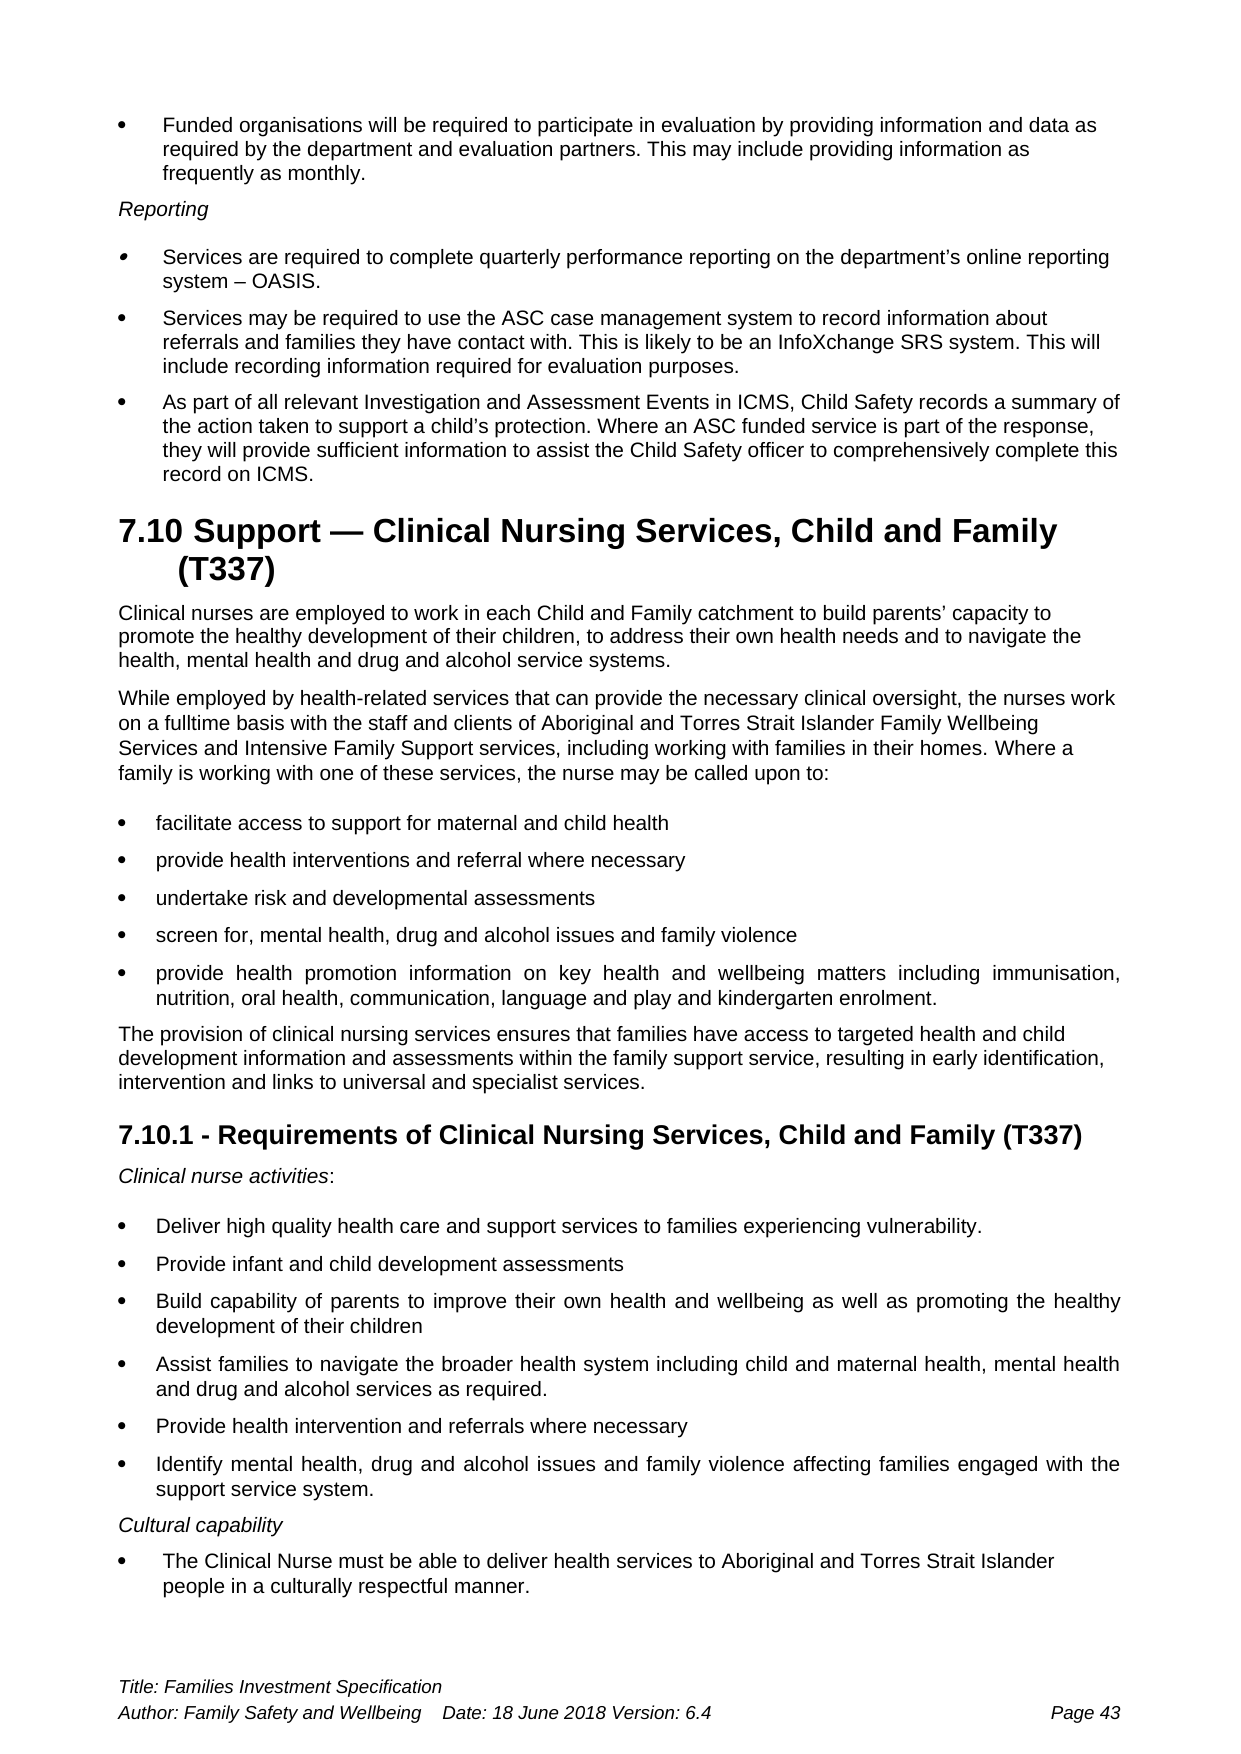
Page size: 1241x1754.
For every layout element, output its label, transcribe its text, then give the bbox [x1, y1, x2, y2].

subtitle 7.10 Support — Clinical Nursing Services, Child and Family (T337) [118, 511, 1122, 588]
text Clinical nurse activities: [118, 1163, 1122, 1188]
list Funded organisations will be required to participate in evaluation by providing information and data as required by the department and evaluation partners. This may include providing information as frequently as monthly. [118, 113, 1122, 185]
list Services may be required to use the ASC case management system to record information about referrals and families they have contact with. This is likely to be an InfoXchange SRS system. This will include recording information required for evaluation purposes. [118, 306, 1122, 378]
list Services are required to complete quarterly performance reporting on the department’s online reporting system – OASIS. [118, 245, 1122, 293]
list Provide infant and child development assessments [118, 1250, 1122, 1275]
list As part of all relevant Investigation and Assessment Events in ICMS, Child Safety records a summary of the action taken to support a child’s protection. Where an ASC funded service is part of the response, they will provide sufficient information to assist the Child Safety officer to comprehensively complete this record on ICMS. [118, 390, 1122, 486]
subtitle 7.10.1 - Requirements of Clinical Nursing Services, Child and Family (T337) [118, 1119, 1122, 1150]
list Assist families to navigate the broader health system including child and maternal health, mental health and drug and alcohol services as required. [118, 1350, 1122, 1400]
list provide health promotion information on key health and wellbeing matters including immunisation, nutrition, oral health, communication, language and play and kindergarten enrolment. [118, 960, 1122, 1010]
text Reporting [118, 197, 1122, 221]
text While employed by health-related services that can provide the necessary clinical oversight, the nurses work on a fulltime basis with the staff and clients of Aboriginal and Torres Strait Islander Family Wellbeing Services and Intensive Family Support services, including working with families in their homes. Where a family is working with one of these services, the nurse may be called upon to: [118, 685, 1122, 785]
list Deliver high quality health care and support services to families experiencing vulnerability. [118, 1213, 1122, 1238]
list Build capability of parents to improve their own health and wellbeing as well as promoting the healthy development of their children [118, 1288, 1122, 1338]
list The Clinical Nurse must be able to deliver health services to Aboriginal and Torres Strait Islander people in a culturally respectful manner. [118, 1549, 1122, 1597]
list facilitate access to support for maternal and child health [118, 810, 1122, 835]
text Clinical nurses are employed to work in each Child and Family catchment to build parents’ capacity to promote the healthy development of their children, to address their own health needs and to navigate the health, mental health and drug and alcohol service systems. [118, 600, 1122, 672]
list screen for, mental health, drug and alcohol issues and family violence [118, 922, 1122, 947]
text Cultural capability [118, 1513, 1122, 1537]
list provide health interventions and referral where necessary [118, 847, 1122, 872]
list Provide health intervention and referrals where necessary [118, 1413, 1122, 1438]
list undertake risk and developmental assessments [118, 885, 1122, 910]
list Identify mental health, drug and alcohol issues and family violence affecting families engaged with the support service system. [118, 1450, 1122, 1500]
text The provision of clinical nursing services ensures that families have access to targeted health and child development information and assessments within the family support service, resulting in early identification, intervention and links to universal and specialist services. [118, 1022, 1122, 1094]
